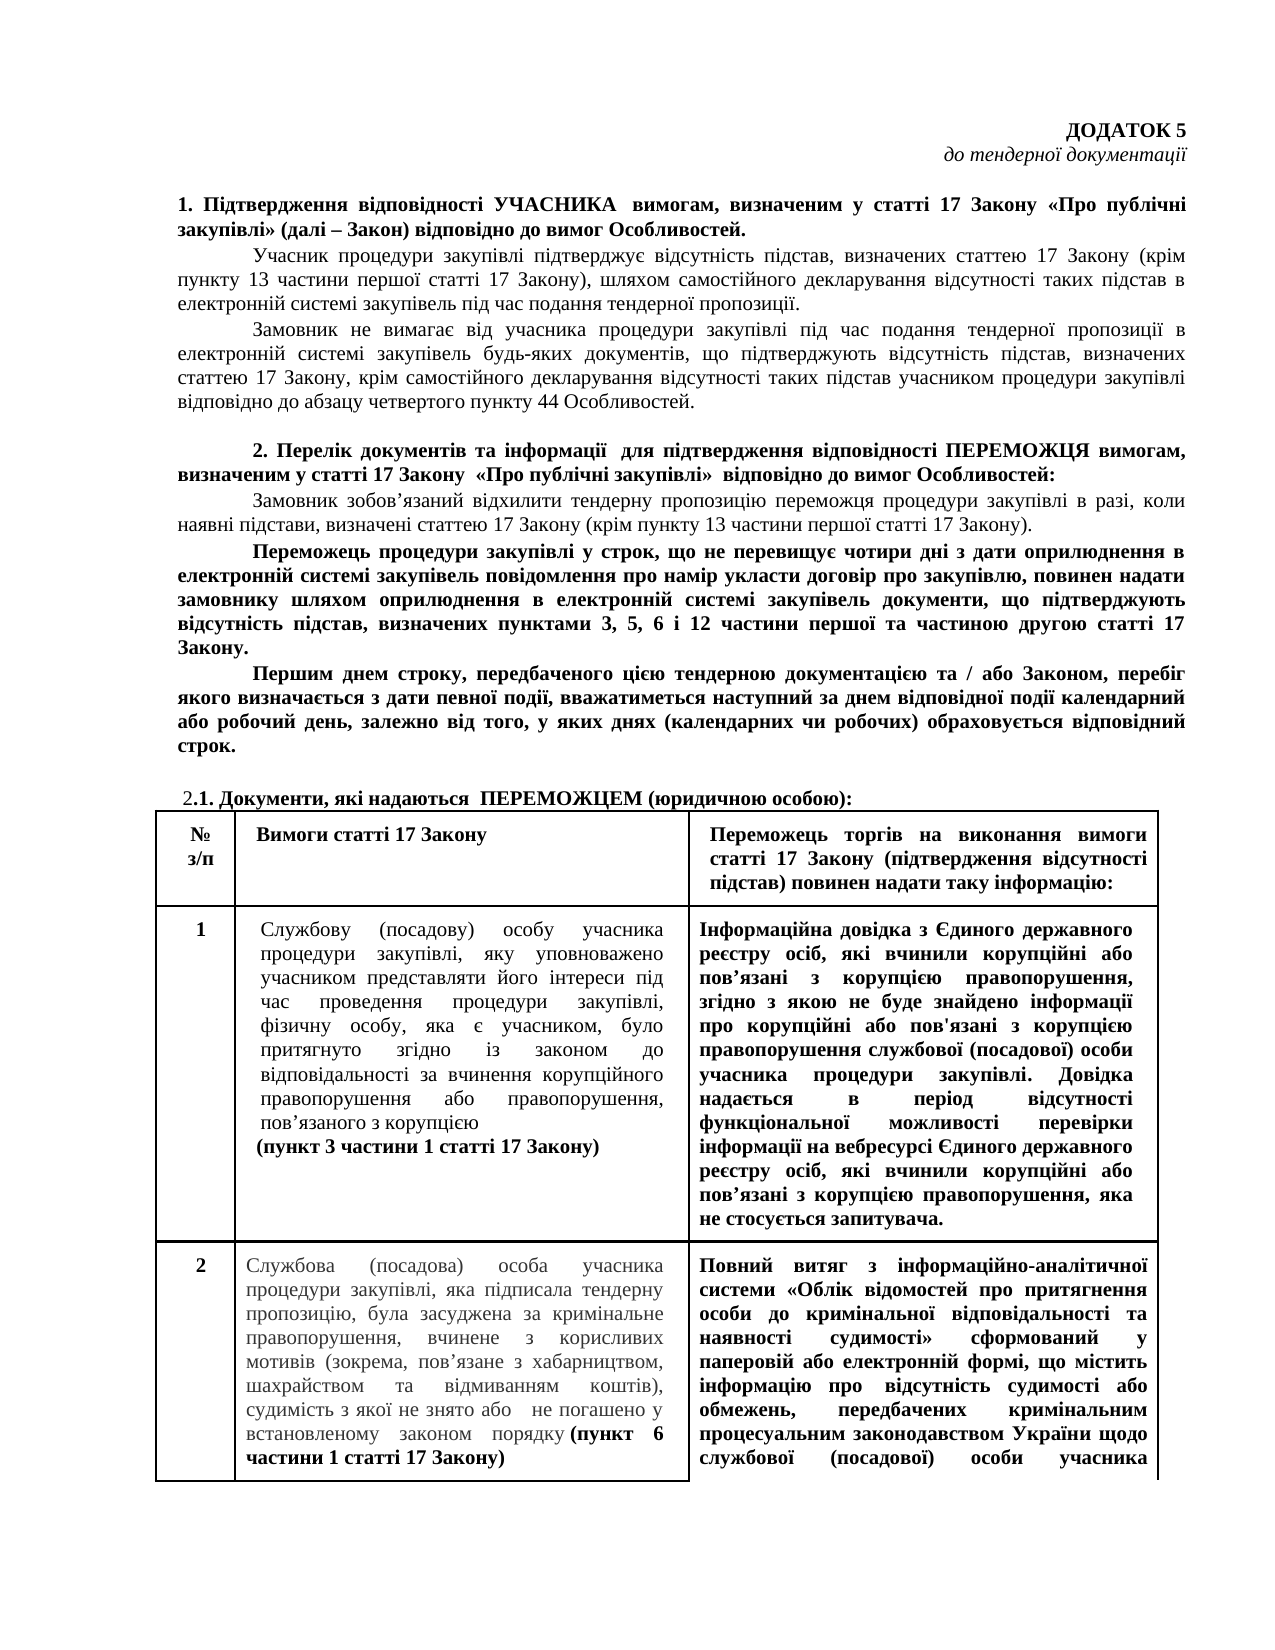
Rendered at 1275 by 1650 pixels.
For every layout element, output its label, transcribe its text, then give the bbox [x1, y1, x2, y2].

text Учасник процедури закупівлі підтверджує відсутність підстав, визначених статтею 17 Закону (крім пункту 13 частини першої статті 17 Закону), шляхом самостійного декларування відсутності таких підстав в електронній системі закупівель під час подання тендерної пропозиції. [177, 243, 1186, 315]
table_cell Службову (посадову) особу учасника процедури закупівлі, яку уповноважено учасником представляти його інтереси під час проведення процедури закупівлі, фізичну особу, яка є учасником, було притягнуто згідно із законом до відповідальності за вчинення корупційного правопорушення або правопорушення, пов’язаного з корупцією (пункт 3 частини 1 статті 17 Закону) [236, 907, 688, 1240]
text 2.1. Документи, які надаються ПЕРЕМОЖЦЕМ (юридичною особою): [177, 785, 1186, 809]
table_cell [690, 1243, 1157, 1480]
text ДОДАТОК 5 [767, 118, 1186, 142]
text Першим днем строку, передбаченого цією тендерною документацією та / або Законом, перебіг якого визначається з дати певної події, вважатиметься наступний за днем відповідної події календарний або робочий день, залежно від того, у яких днях (календарних чи робочих) обраховується відповідний строк. [177, 661, 1186, 757]
table_header Переможець торгів на виконання вимоги статті 17 Закону (підтвердження відсутності підстав) повинен надати таку інформацію: [690, 812, 1157, 904]
table_header № з/п [157, 812, 234, 904]
text 2. Перелік документів та інформації для підтвердження відповідності ПЕРЕМОЖЦЯ вимогам, визначеним у статті 17 Закону «Про публічні закупівлі» відповідно до вимог Особливостей: [177, 438, 1186, 486]
text Замовник зобов’язаний відхилити тендерну пропозицію переможця процедури закупівлі в разі, коли наявні підстави, визначені статтею 17 Закону (крім пункту 13 частини першої статті 17 Закону). [177, 488, 1186, 536]
table_cell Службова (посадова) особа учасника процедури закупівлі, яка підписала тендерну пропозицію, була засуджена за кримінальне правопорушення, вчинене з корисливих мотивів (зокрема, пов’язане з хабарництвом, шахрайством та відмиванням коштів), судимість з якої не знято або не погашено у встановленому законом порядку (пункт 6 частини 1 статті 17 Закону) [236, 1243, 688, 1480]
table_header Вимоги статті 17 Закону [236, 812, 688, 904]
text до тендерної документації [767, 142, 1186, 166]
text Замовник не вимагає від учасника процедури закупівлі під час подання тендерної пропозиції в електронній системі закупівель будь-яких документів, що підтверджують відсутність підстав, визначених статтею 17 Закону, крім самостійного декларування відсутності таких підстав учасником процедури закупівлі відповідно до абзацу четвертого пункту 44 Особливостей. [177, 317, 1186, 413]
table_cell 1 [157, 907, 234, 1240]
text Переможець процедури закупівлі у строк, що не перевищує чотири дні з дати оприлюднення в електронній системі закупівель повідомлення про намір укласти договір про закупівлю, повинен надати замовнику шляхом оприлюднення в електронній системі закупівель документи, що підтверджують відсутність підстав, визначених пунктами 3, 5, 6 і 12 частини першої та частиною другою статті 17 Закону. [177, 538, 1186, 659]
text 1. Підтвердження відповідності УЧАСНИКА вимогам, визначеним у статті 17 Закону «Про публічні закупівлі» (далі – Закон) відповідно до вимог Особливостей. [177, 192, 1186, 241]
table_cell 2 [157, 1243, 234, 1480]
table_cell Інформаційна довідка з Єдиного державного реєстру осіб, які вчинили корупційні або пов’язані з корупцією правопорушення, згідно з якою не буде знайдено інформації про корупційні або пов'язані з корупцією правопорушення службової (посадової) особи учасника процедури закупівлі. Довідка надається в період відсутності функціональної можливості перевірки інформації на вебресурсі Єдиного державного реєстру осіб, які вчинили корупційні або пов’язані з корупцією правопорушення, яка не стосується запитувача. [690, 907, 1157, 1240]
